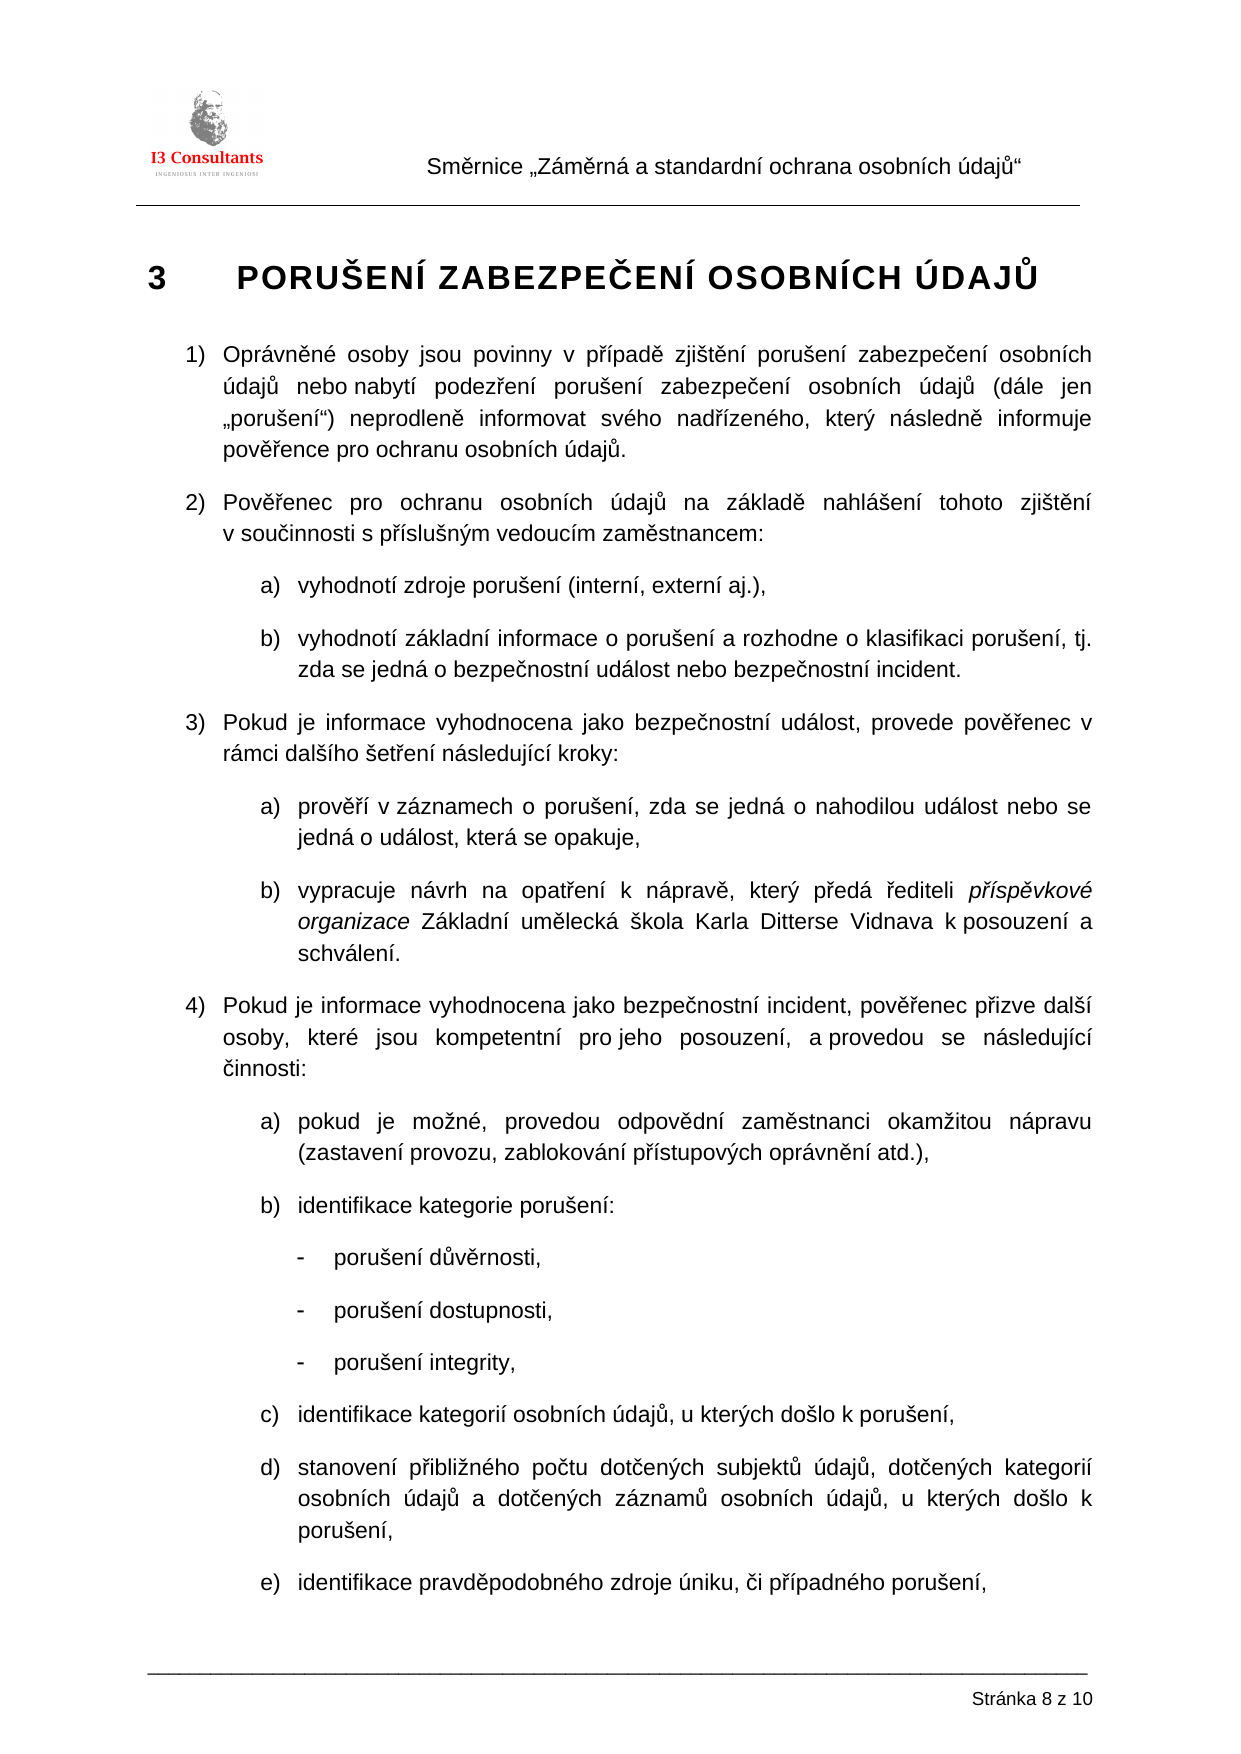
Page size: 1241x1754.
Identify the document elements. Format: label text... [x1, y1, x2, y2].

text Oprávněné osoby jsou povinny v případě zjištění porušení zabezpečení osobních údajů nebo nabytí podezření porušení zabezpečení osobních údajů (dále jen „porušení“) neprodleně informovat svého nadřízeného, který následně informuje pověřence pro ochranu osobních údajů. [185, 341, 1092, 462]
list vyhodnotí základní informace o porušení a rozhodne o klasifikaci porušení, tj. zda se jedná o bezpečnostní událost nebo bezpečnostní incident. [260, 625, 1092, 683]
picture [147, 86, 267, 180]
list vyhodnotí zdroje porušení (interní, externí aj.), [260, 572, 1092, 599]
list stanovení přibližného počtu dotčených subjektů údajů, dotčených kategorií osobních údajů a dotčených záznamů osobních údajů, u kterých došlo k porušení, [260, 1454, 1092, 1543]
list prověří v záznamech o porušení, zda se jedná o nahodilou událost nebo se jedná o událost, která se opakuje, [260, 793, 1092, 851]
list pokud je možné, provedou odpovědní zaměstnanci okamžitou nápravu (zastavení provozu, zablokování přístupových oprávnění atd.), [260, 1108, 1092, 1166]
text porušení důvěrnosti, [297, 1244, 1092, 1271]
list identifikace pravděpodobného zdroje úniku, či případného porušení, [260, 1569, 1092, 1596]
text porušení integrity, [297, 1349, 1092, 1375]
list identifikace kategorií osobních údajů, u kterých došlo k porušení, [260, 1401, 1092, 1428]
text porušení dostupnosti, [297, 1297, 1092, 1323]
list vypracuje návrh na opatření k nápravě, který předá řediteli příspěvkové organizace Základní umělecká škola Karla Ditterse Vidnava k posouzení a schválení. [260, 877, 1092, 966]
subtitle Porušení zabezpečení osobních údajů [148, 258, 1092, 296]
list identifikace kategorie porušení: [260, 1192, 1092, 1218]
text Pokud je informace vyhodnocena jako bezpečnostní incident, pověřenec přizve další osoby, které jsou kompetentní pro jeho posouzení, a provedou se následující činnosti: [185, 992, 1092, 1082]
text Pověřenec pro ochranu osobních údajů na základě nahlášení tohoto zjištění v součinnosti s příslušným vedoucím zaměstnancem: [185, 488, 1092, 546]
text Pokud je informace vyhodnocena jako bezpečnostní událost, provede pověřenec v rámci dalšího šetření následující kroky: [185, 709, 1092, 767]
